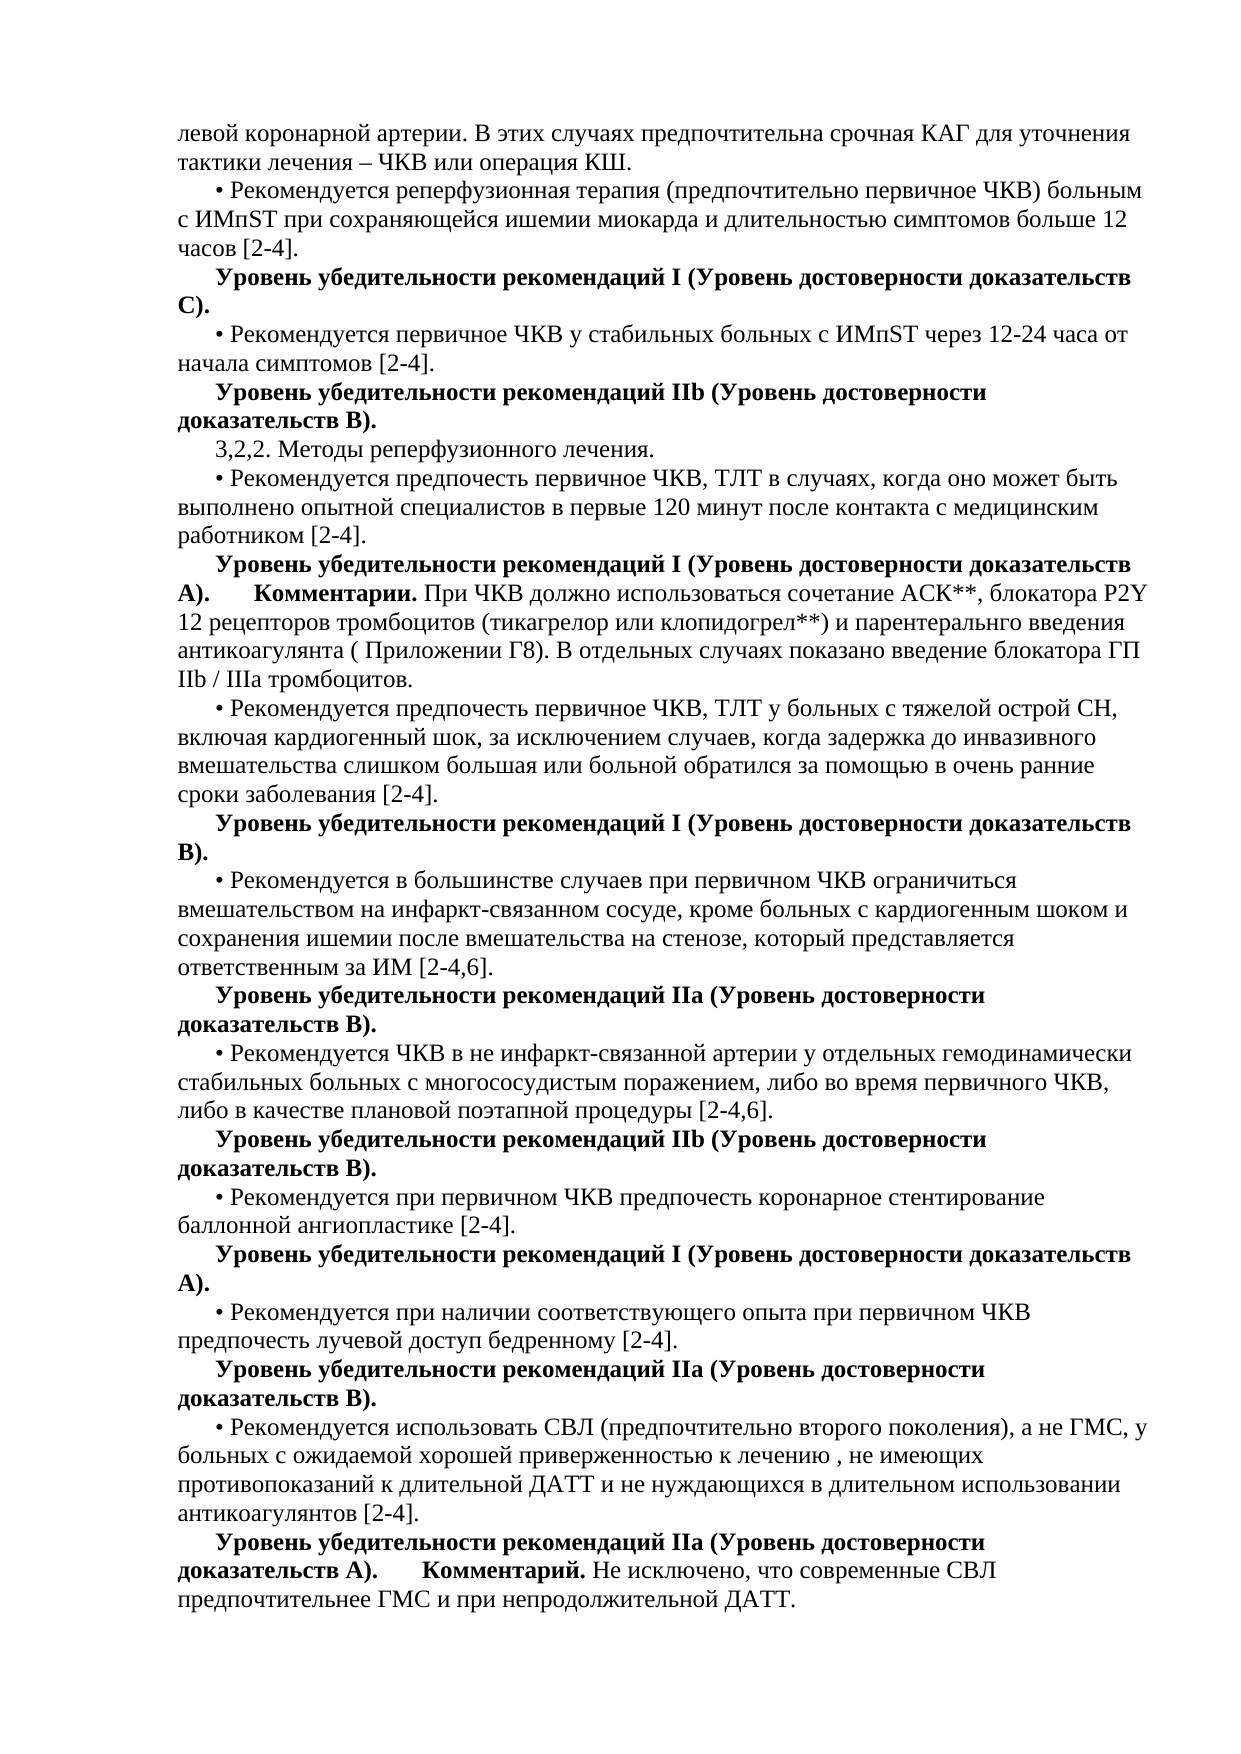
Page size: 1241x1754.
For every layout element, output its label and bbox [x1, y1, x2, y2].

text [177, 118, 1152, 1613]
